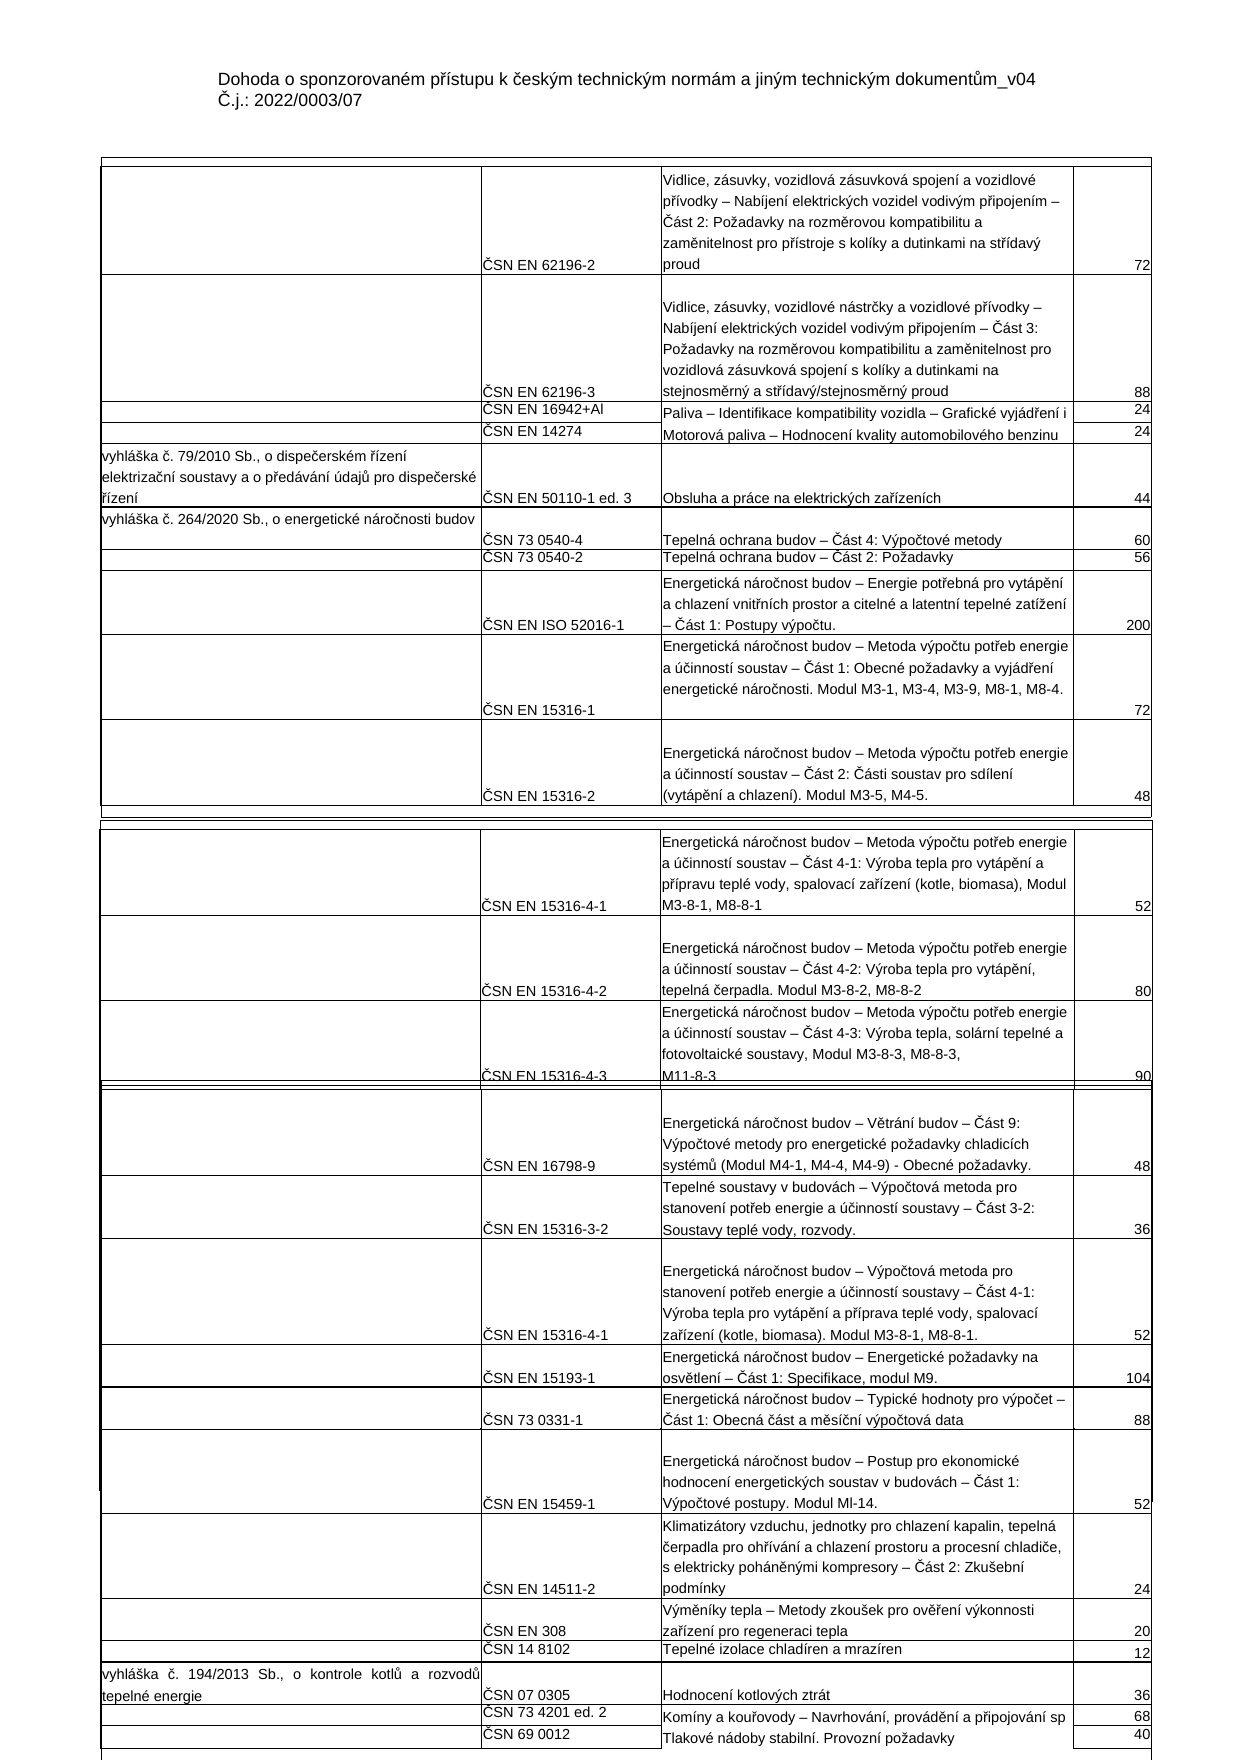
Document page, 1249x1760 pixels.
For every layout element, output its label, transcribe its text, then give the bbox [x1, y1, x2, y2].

table_cell [102, 550, 481, 570]
table_cell [102, 1239, 481, 1344]
table_cell Energetická náročnost budov – Typické hodnoty pro výpočet – Část 1: Obecná část a měsíční výpočtová data [662, 1388, 1073, 1428]
table_cell Tepelná ochrana budov – Část 2: Požadavky [662, 550, 1073, 570]
table_cell ČSN EN 15459-1 [482, 1430, 661, 1513]
table_cell Tepelné soustavy v budovách – Výpočtová metoda pro stanovení potřeb energie a účinností soustavy – Část 3-2: Soustavy teplé vody, rozvody. [662, 1176, 1073, 1238]
table_cell Paliva – Identifikace kompatibility vozidla – Grafické vyjádření i Motorová paliva – Hodnocení kvality automobilového benzinu [662, 402, 1073, 443]
table_cell Tepelné izolace chladíren a mrazíren [662, 1641, 1073, 1661]
table_cell 48 [1074, 720, 1151, 804]
table_header Energetická náročnost budov – Větrání budov – Část 9: Výpočtové metody pro energetické požadavky chladicích systémů (Modul M4-1, M4-4, M4-9) - Obecné požadavky. [662, 1090, 1073, 1175]
table_cell [102, 1514, 481, 1597]
table_cell 36 [1074, 1663, 1151, 1703]
table_header 48 [1074, 1090, 1151, 1175]
table_cell 40 [1074, 1726, 1151, 1747]
table_cell 72 [1074, 635, 1151, 719]
table_cell 24 [1074, 1514, 1151, 1597]
table_cell Vidlice, zásuvky, vozidlové nástrčky a vozidlové přívodky – Nabíjení elektrických vozidel vodivým připojením – Část 3: Požadavky na rozměrovou kompatibilitu a zaměnitelnost pro vozidlová zásuvková spojení s kolíky a dutinkami na stejnosměrný a střídavý/stejnosměrný proud [662, 275, 1073, 401]
table_cell [102, 275, 481, 401]
table_header ČSN EN 15316-4-1 [481, 830, 660, 915]
table_cell 60 [1074, 508, 1151, 549]
table_header ČSN EN 62196-2 [482, 167, 661, 274]
table_cell ČSN 14 8102 [482, 1641, 661, 1661]
table_cell [102, 720, 481, 804]
table_cell Energetická náročnost budov – Energie potřebná pro vytápění a chlazení vnitřních prostor a citelné a latentní tepelné zatížení – Část 1: Postupy výpočtu. [662, 571, 1073, 634]
table_cell [102, 402, 481, 422]
table_cell 88 [1074, 275, 1151, 401]
table_cell Energetická náročnost budov – Metoda výpočtu potřeb energie a účinností soustav – Část 1: Obecné požadavky a vyjádření energetické náročnosti. Modul M3-1, M3-4, M3-9, M8-1, M8-4. [662, 635, 1073, 719]
table_cell 90 [1075, 1001, 1152, 1080]
table_cell ČSN EN 15316-4-2 [481, 916, 660, 999]
table_cell [102, 571, 481, 634]
table_cell ČSN 07 0305 [482, 1663, 661, 1703]
table_cell [102, 1388, 481, 1428]
table_header [102, 167, 481, 274]
table_cell ČSN EN 308 [482, 1599, 661, 1640]
table_cell 80 [1075, 916, 1152, 999]
table_cell 200 [1074, 571, 1151, 634]
table_cell Výměníky tepla – Metody zkoušek pro ověření výkonnosti zařízení pro regeneraci tepla [662, 1599, 1073, 1640]
table_cell Energetická náročnost budov – Metoda výpočtu potřeb energie a účinností soustav – Část 2: Části soustav pro sdílení (vytápění a chlazení). Modul M3-5, M4-5. [662, 720, 1073, 804]
table_cell [102, 1599, 481, 1640]
table_cell ČSN EN 15316-4-3 [481, 1001, 660, 1080]
table_cell [102, 1726, 481, 1747]
table_cell ČSN 73 0540-2 [482, 550, 661, 570]
table_cell ČSN EN 14511-2 [482, 1514, 661, 1597]
table_cell ČSN EN 15193-1 [482, 1345, 661, 1386]
table_cell 12 [1074, 1641, 1151, 1661]
table_cell Energetická náročnost budov – Metoda výpočtu potřeb energie a účinností soustav – Část 4-2: Výroba tepla pro vytápění, tepelná čerpadla. Modul M3-8-2, M8-8-2 [661, 916, 1074, 999]
table_header Energetická náročnost budov – Metoda výpočtu potřeb energie a účinností soustav – Část 4-1: Výroba tepla pro vytápění a přípravu teplé vody, spalovací zařízení (kotle, biomasa), Modul M3-8-1, M8-8-1 [661, 830, 1074, 915]
table_cell 24 [1074, 402, 1151, 422]
table_header [102, 1090, 481, 1175]
table_cell ČSN EN 15316-4-1 [482, 1239, 661, 1344]
table_cell [102, 635, 481, 719]
table_header ČSN EN 16798-9 [482, 1090, 661, 1175]
table_cell [102, 1641, 481, 1661]
table_cell ČSN 69 0012 [482, 1726, 661, 1747]
table_cell ČSN 73 0331-1 [482, 1388, 661, 1428]
table_cell [102, 1705, 481, 1725]
table_cell ČSN EN ISO 52016-1 [482, 571, 661, 634]
table_cell Tepelná ochrana budov – Část 4: Výpočtové metody [662, 508, 1073, 549]
table_cell [101, 1001, 480, 1080]
table_cell [102, 1176, 481, 1238]
table_cell ČSN 73 4201 ed. 2 [482, 1705, 661, 1725]
table_cell Klimatizátory vzduchu, jednotky pro chlazení kapalin, tepelná čerpadla pro ohřívání a chlazení prostoru a procesní chladiče, s elektricky poháněnými kompresory – Část 2: Zkušební podmínky [662, 1514, 1073, 1597]
table_cell vyhláška č. 264/2020 Sb., o energetické náročnosti budov [102, 508, 481, 549]
table_cell Energetická náročnost budov – Výpočtová metoda pro stanovení potřeb energie a účinností soustavy – Část 4-1: Výroba tepla pro vytápění a příprava teplé vody, spalovací zařízení (kotle, biomasa). Modul M3-8-1, M8-8-1. [662, 1239, 1073, 1344]
table_cell vyhláška č. 194/2013 Sb., o kontrole kotlů a rozvodů tepelné energie [102, 1663, 481, 1703]
table_cell 24 [1074, 423, 1151, 443]
table_header Vidlice, zásuvky, vozidlová zásuvková spojení a vozidlové přívodky – Nabíjení elektrických vozidel vodivým připojením – Část 2: Požadavky na rozměrovou kompatibilitu a zaměnitelnost pro přístroje s kolíky a dutinkami na střídavý proud [662, 167, 1073, 274]
table_cell 68 [1074, 1705, 1151, 1725]
table_header [101, 830, 480, 915]
table_cell ČSN EN 16942+Al [482, 402, 661, 422]
table_cell ČSN EN 15316-1 [482, 635, 661, 719]
table_cell 56 [1074, 550, 1151, 570]
table_cell Energetická náročnost budov – Metoda výpočtu potřeb energie a účinností soustav – Část 4-3: Výroba tepla, solární tepelné a fotovoltaické soustavy, Modul M3-8-3, M8-8-3, M11-8-3 [661, 1001, 1074, 1080]
table_cell Komíny a kouřovody – Navrhování, provádění a připojování sp Tlakové nádoby stabilní. Provozní požadavky [662, 1705, 1073, 1747]
table_cell [101, 916, 480, 999]
table_cell 44 [1074, 444, 1151, 506]
table_cell ČSN EN 15316-3-2 [482, 1176, 661, 1238]
table_cell Hodnocení kotlových ztrát [662, 1663, 1073, 1703]
table_header 72 [1074, 167, 1151, 274]
table_cell 36 [1074, 1176, 1151, 1238]
table_cell Obsluha a práce na elektrických zařízeních [662, 444, 1073, 506]
table_cell ČSN EN 50110-1 ed. 3 [482, 444, 661, 506]
table_cell 20 [1074, 1599, 1151, 1640]
table_cell vyhláška č. 79/2010 Sb., o dispečerském řízení elektrizační soustavy a o předávání údajů pro dispečerské řízení [102, 444, 481, 506]
table_cell 52 [1074, 1239, 1151, 1344]
table_cell ČSN EN 62196-3 [482, 275, 661, 401]
table_cell 88 [1074, 1388, 1151, 1428]
table_cell [102, 423, 481, 443]
table_cell ČSN 73 0540-4 [482, 508, 661, 549]
table_cell 52 [1074, 1430, 1151, 1513]
table_cell [102, 1345, 481, 1386]
table_cell [102, 1430, 481, 1513]
table_cell Energetická náročnost budov – Energetické požadavky na osvětlení – Část 1: Specifikace, modul M9. [662, 1345, 1073, 1386]
table_header 52 [1075, 830, 1152, 915]
table_cell Energetická náročnost budov – Postup pro ekonomické hodnocení energetických soustav v budovách – Část 1: Výpočtové postupy. Modul Ml-14. [662, 1430, 1073, 1513]
table_cell ČSN EN 15316-2 [482, 720, 661, 804]
table_cell 104 [1074, 1345, 1151, 1386]
table_cell ČSN EN 14274 [482, 423, 661, 443]
